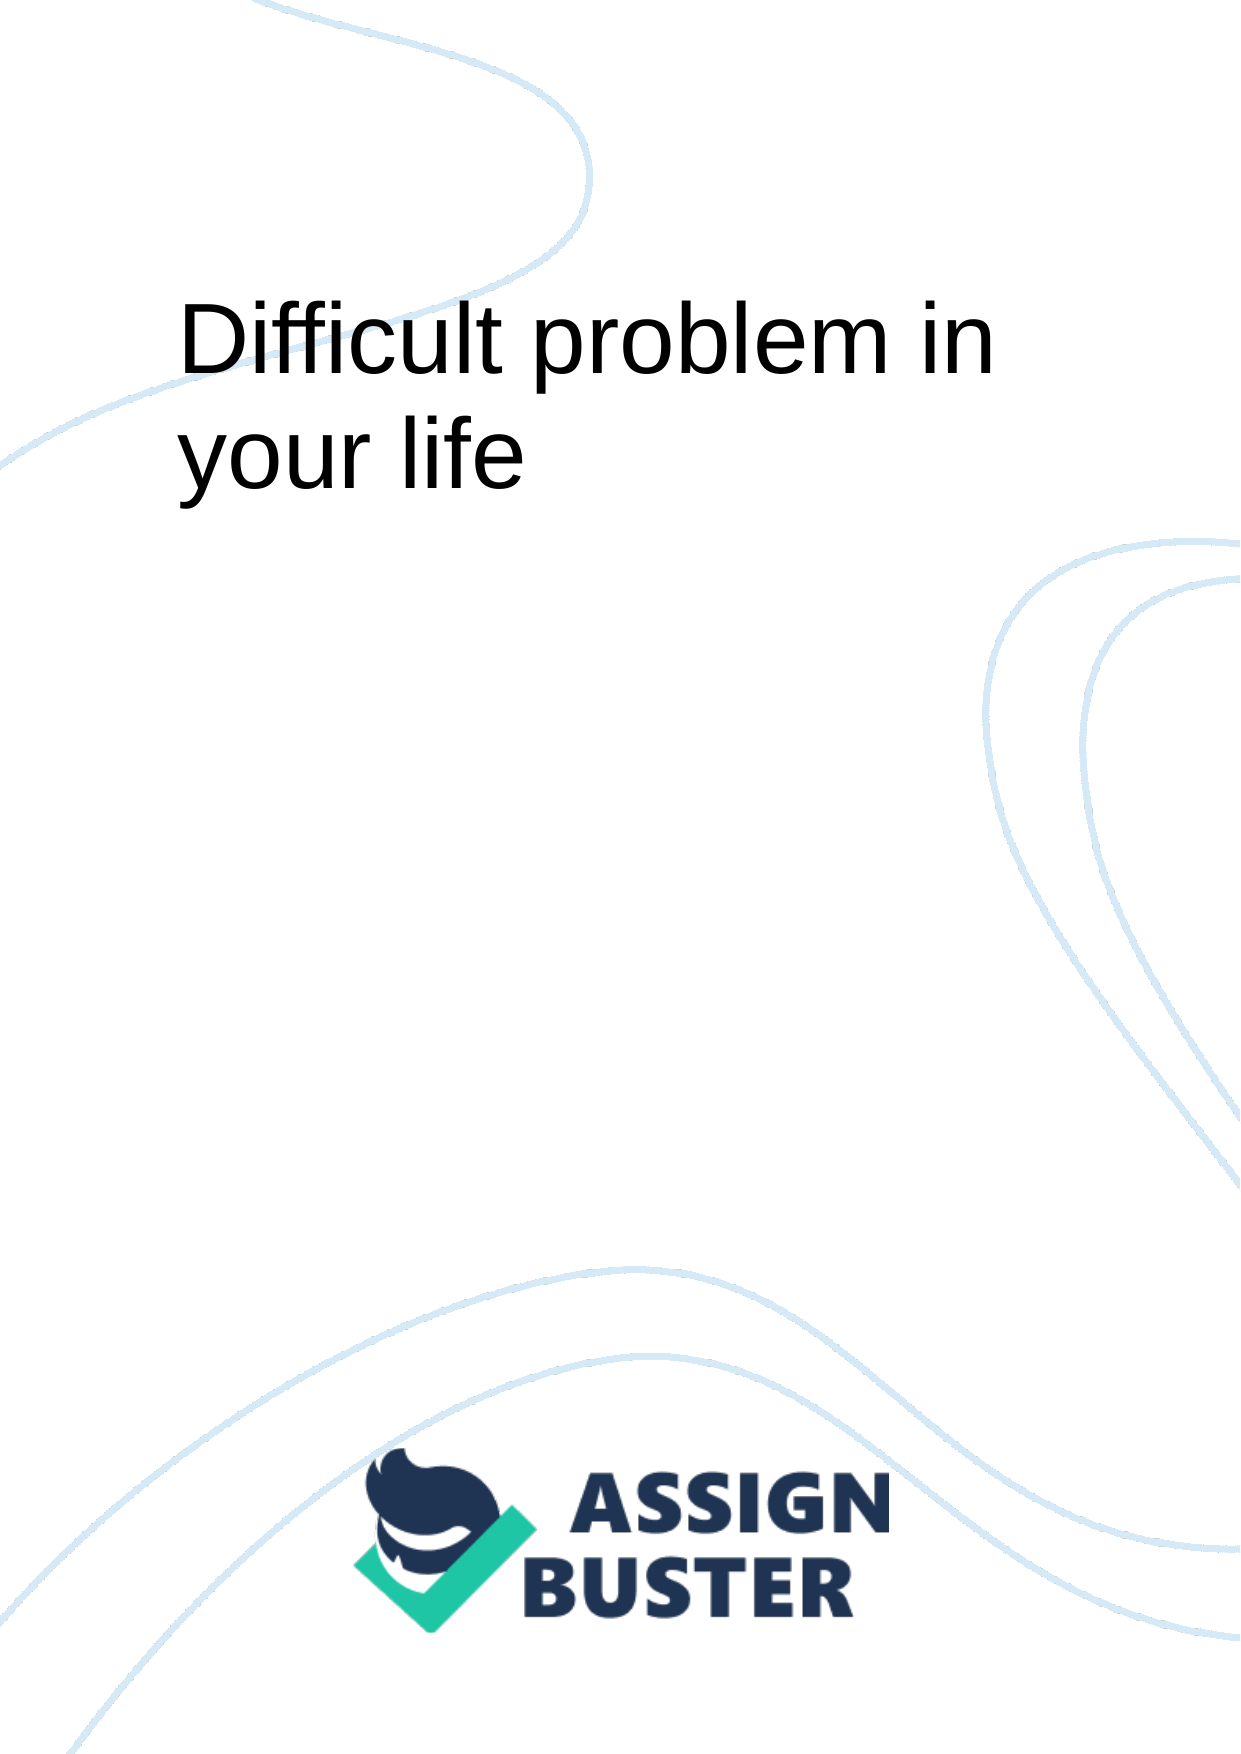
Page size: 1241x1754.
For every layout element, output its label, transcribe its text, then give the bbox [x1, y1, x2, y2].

subtitle Difficult problem in your life [177, 279, 1152, 509]
picture [0, 0, 1241, 1754]
